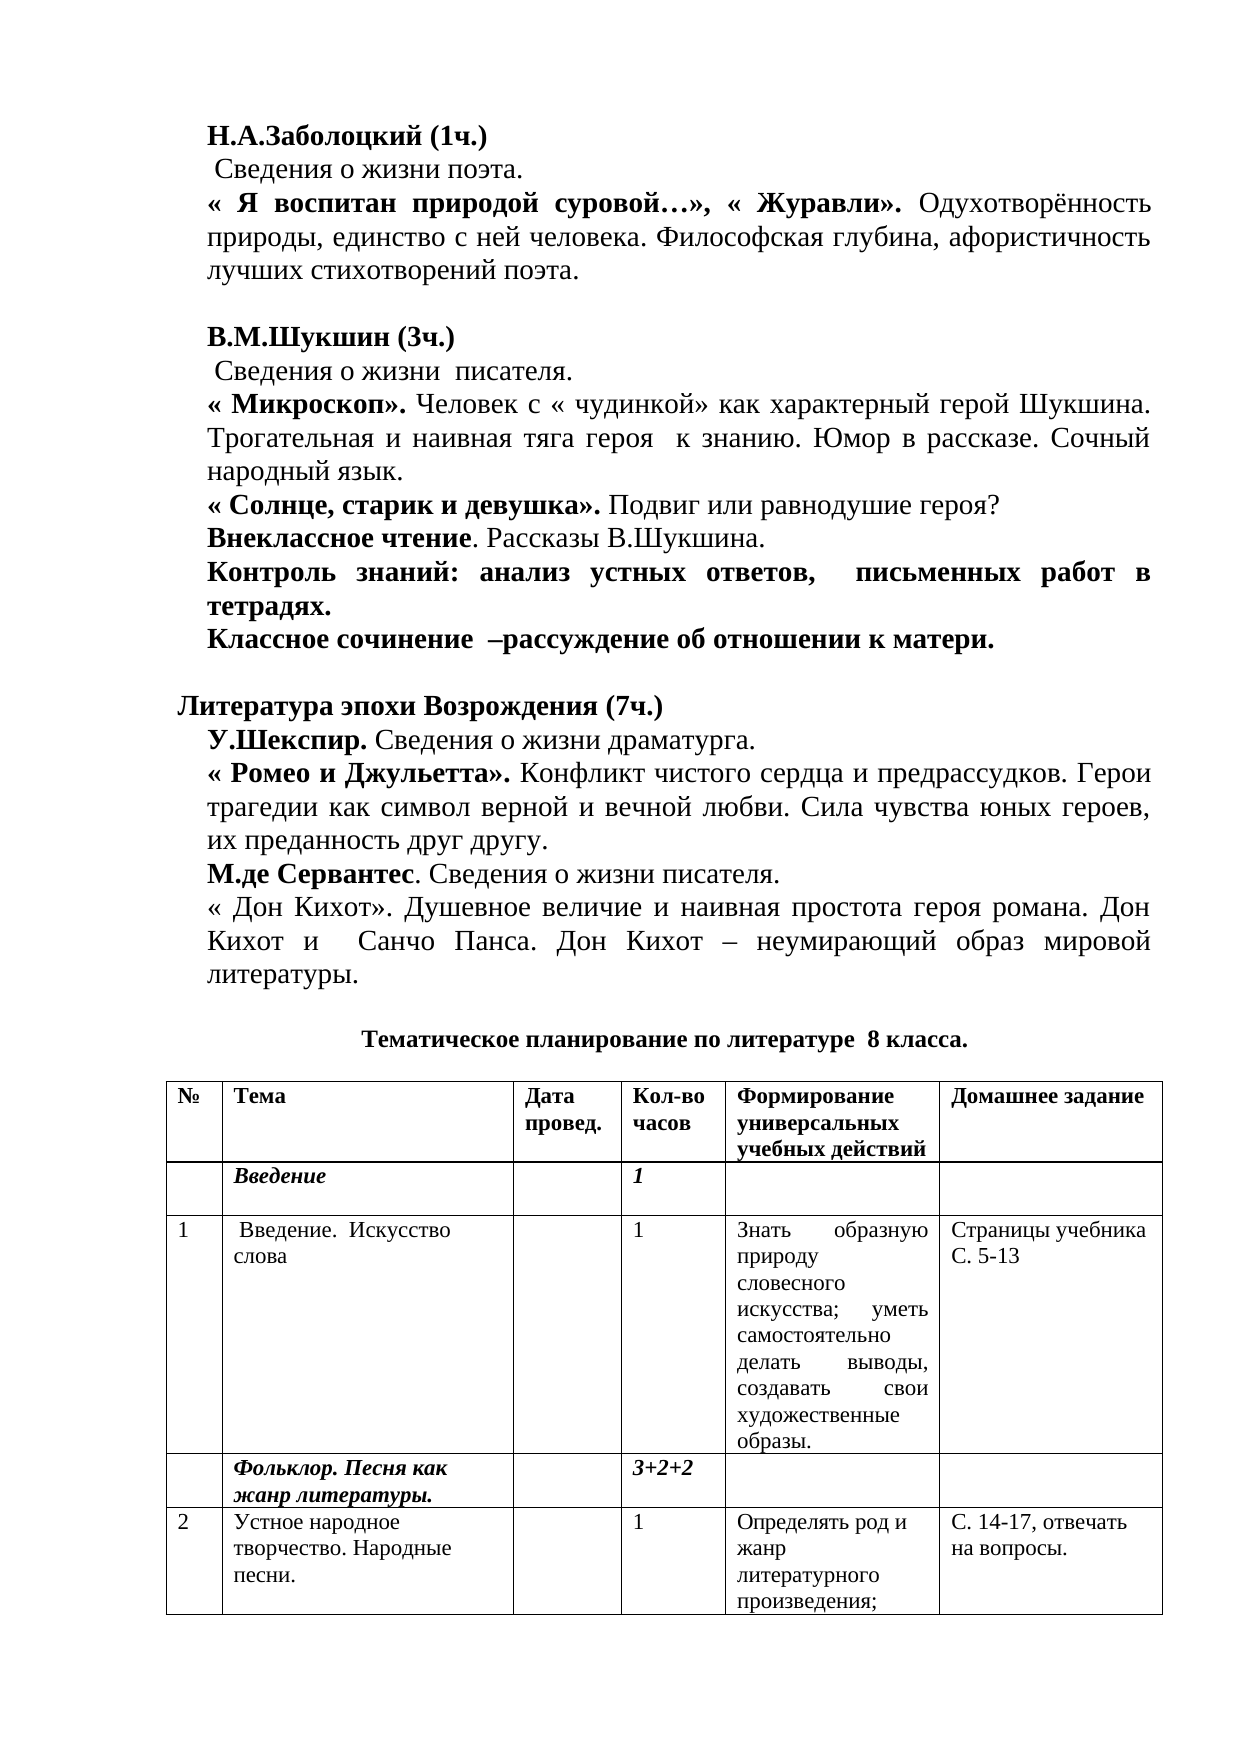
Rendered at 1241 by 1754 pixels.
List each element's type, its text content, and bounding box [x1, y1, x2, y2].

table_cell [726, 1454, 939, 1507]
text « Я воспитан природой суровой…», « Журавли». Одухотворённость природы, единство с ней человека. Философская глубина, афористичность лучших стихотворений поэта. [207, 185, 1152, 286]
table_header Формирование универсальных учебных действий [726, 1082, 939, 1161]
text Сведения о жизни писателя. [207, 353, 1152, 386]
text Классное сочинение –рассуждение об отношении к матери. [207, 621, 1152, 655]
text Литература эпохи Возрождения (7ч.) [177, 688, 1152, 722]
table_header Кол-во часов [622, 1082, 725, 1161]
text В.М.Шукшин (3ч.) [207, 319, 1152, 353]
table_cell [726, 1163, 939, 1215]
text Контроль знаний: анализ устных ответов, письменных работ в тетрадях. [207, 554, 1152, 621]
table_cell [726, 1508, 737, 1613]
text « Микроскоп». Человек с « чудинкой» как характерный герой Шукшина. Трогательная и наивная тяга героя к знанию. Юмор в рассказе. Сочный народный язык. [207, 386, 1152, 487]
table_cell [167, 1454, 222, 1507]
text Внеклассное чтение. Рассказы В.Шукшина. [207, 521, 1152, 554]
table_cell Фольклор. Песня как жанр литературы. [223, 1454, 513, 1507]
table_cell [940, 1508, 1162, 1613]
table_cell [514, 1454, 621, 1507]
table_cell 1 [622, 1508, 725, 1613]
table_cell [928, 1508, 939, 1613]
table_cell 1 [622, 1216, 725, 1453]
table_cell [223, 1508, 513, 1613]
table_header Тема [223, 1082, 513, 1161]
table_header Дата провед. [514, 1082, 621, 1161]
table_cell Страницы учебника С. 5-13 [940, 1216, 1162, 1453]
table_cell [167, 1163, 222, 1215]
table_cell Знать образную природу словесного искусства; уметь самостоятельно делать выводы, создавать свои художественные образы. [726, 1216, 939, 1453]
text Тематическое планирование по литературе 8 класса. [177, 1024, 1152, 1052]
text У.Шекспир. Сведения о жизни драматурга. [207, 722, 1152, 755]
text « Дон Кихот». Душевное величие и наивная простота героя романа. Дон Кихот и Санчо Панса. Дон Кихот – неумирающий образ мировой литературы. [207, 889, 1152, 990]
table_header № [167, 1082, 222, 1161]
text Сведения о жизни поэта. [207, 152, 1152, 185]
text Н.А.Заболоцкий (1ч.) [207, 118, 1152, 152]
table_cell Введение. Искусство слова [223, 1216, 513, 1453]
table_cell 3+2+2 [622, 1454, 725, 1507]
text М.де Сервантес. Сведения о жизни писателя. [207, 856, 1152, 889]
table_cell [514, 1163, 621, 1215]
table_cell [514, 1216, 621, 1453]
table_cell [940, 1163, 1162, 1215]
table_cell Введение [223, 1163, 513, 1215]
table_cell 1 [167, 1216, 222, 1453]
text « Ромео и Джульетта». Конфликт чистого сердца и предрассудков. Герои трагедии как символ верной и вечной любви. Сила чувства юных героев, их преданность друг другу. [207, 755, 1152, 856]
table_cell [514, 1508, 621, 1613]
text « Солнце, старик и девушка». Подвиг или равнодушие героя? [207, 487, 1152, 521]
table_cell [940, 1454, 1162, 1507]
table_header Домашнее задание [940, 1082, 1162, 1161]
table_cell 2 [167, 1508, 222, 1613]
table_cell 1 [622, 1163, 725, 1215]
